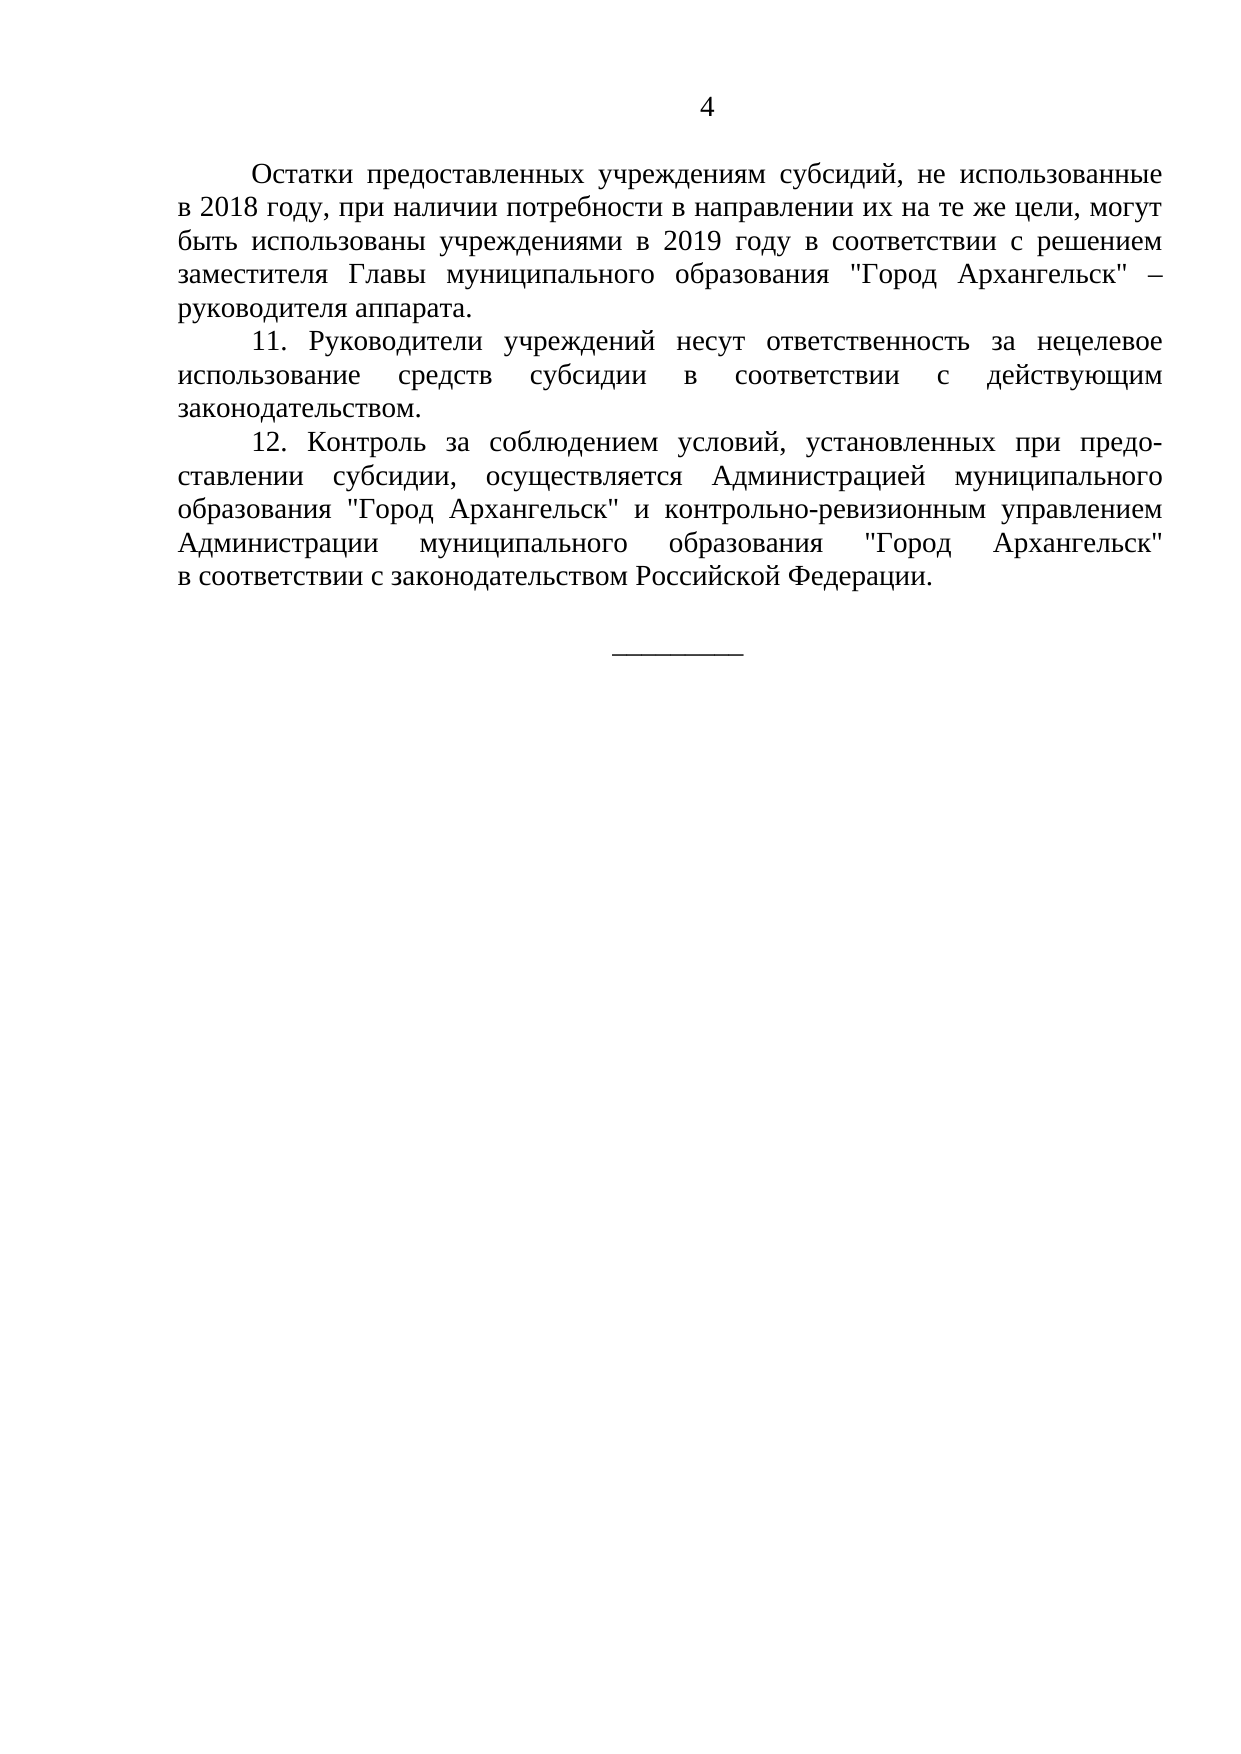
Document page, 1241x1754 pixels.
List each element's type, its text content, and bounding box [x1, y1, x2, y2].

text 4 [177, 89, 1163, 122]
text 12. Контроль за соблюдением условий, установленных при предо-ставлении субсидии, осуществляется Администрацией муниципального образования "Город Архангельск" и контрольно-ревизионным управлением Администрации муниципального образования "Город Архангельск" в соответствии с законодательством Российской Федерации. [177, 424, 1163, 592]
text _________ [177, 625, 1163, 659]
text Остатки предоставленных учреждениям субсидий, не использованные в 2018 году, при наличии потребности в направлении их на те же цели, могут быть использованы учреждениями в 2019 году в соответствии с решением заместителя Главы муниципального образования "Город Архангельск" – руководителя аппарата. [177, 156, 1163, 323]
text 11. Руководители учреждений несут ответственность за нецелевое использование средств субсидии в соответствии с действующим законодательством. [177, 323, 1163, 424]
